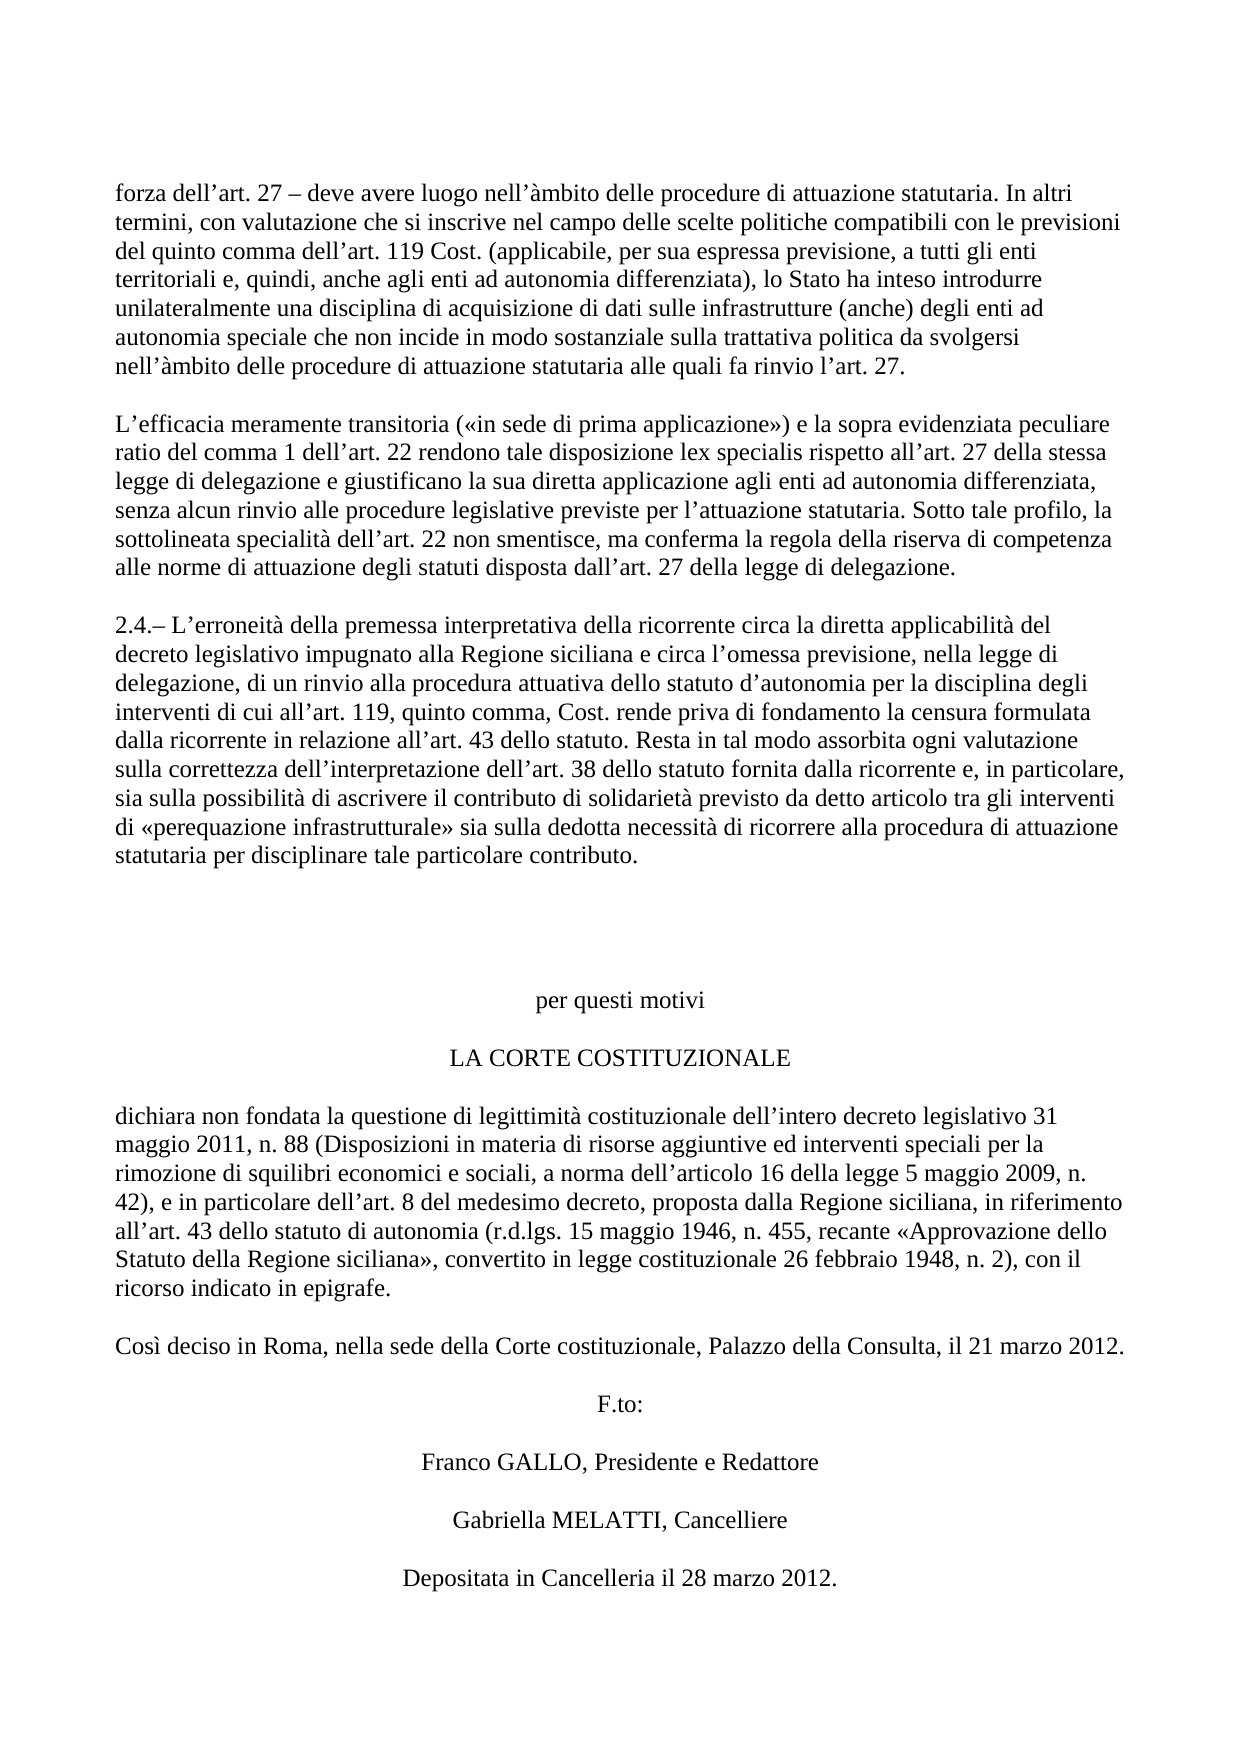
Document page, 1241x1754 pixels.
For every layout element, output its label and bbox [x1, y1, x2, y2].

table_header [114, 148, 1127, 1622]
